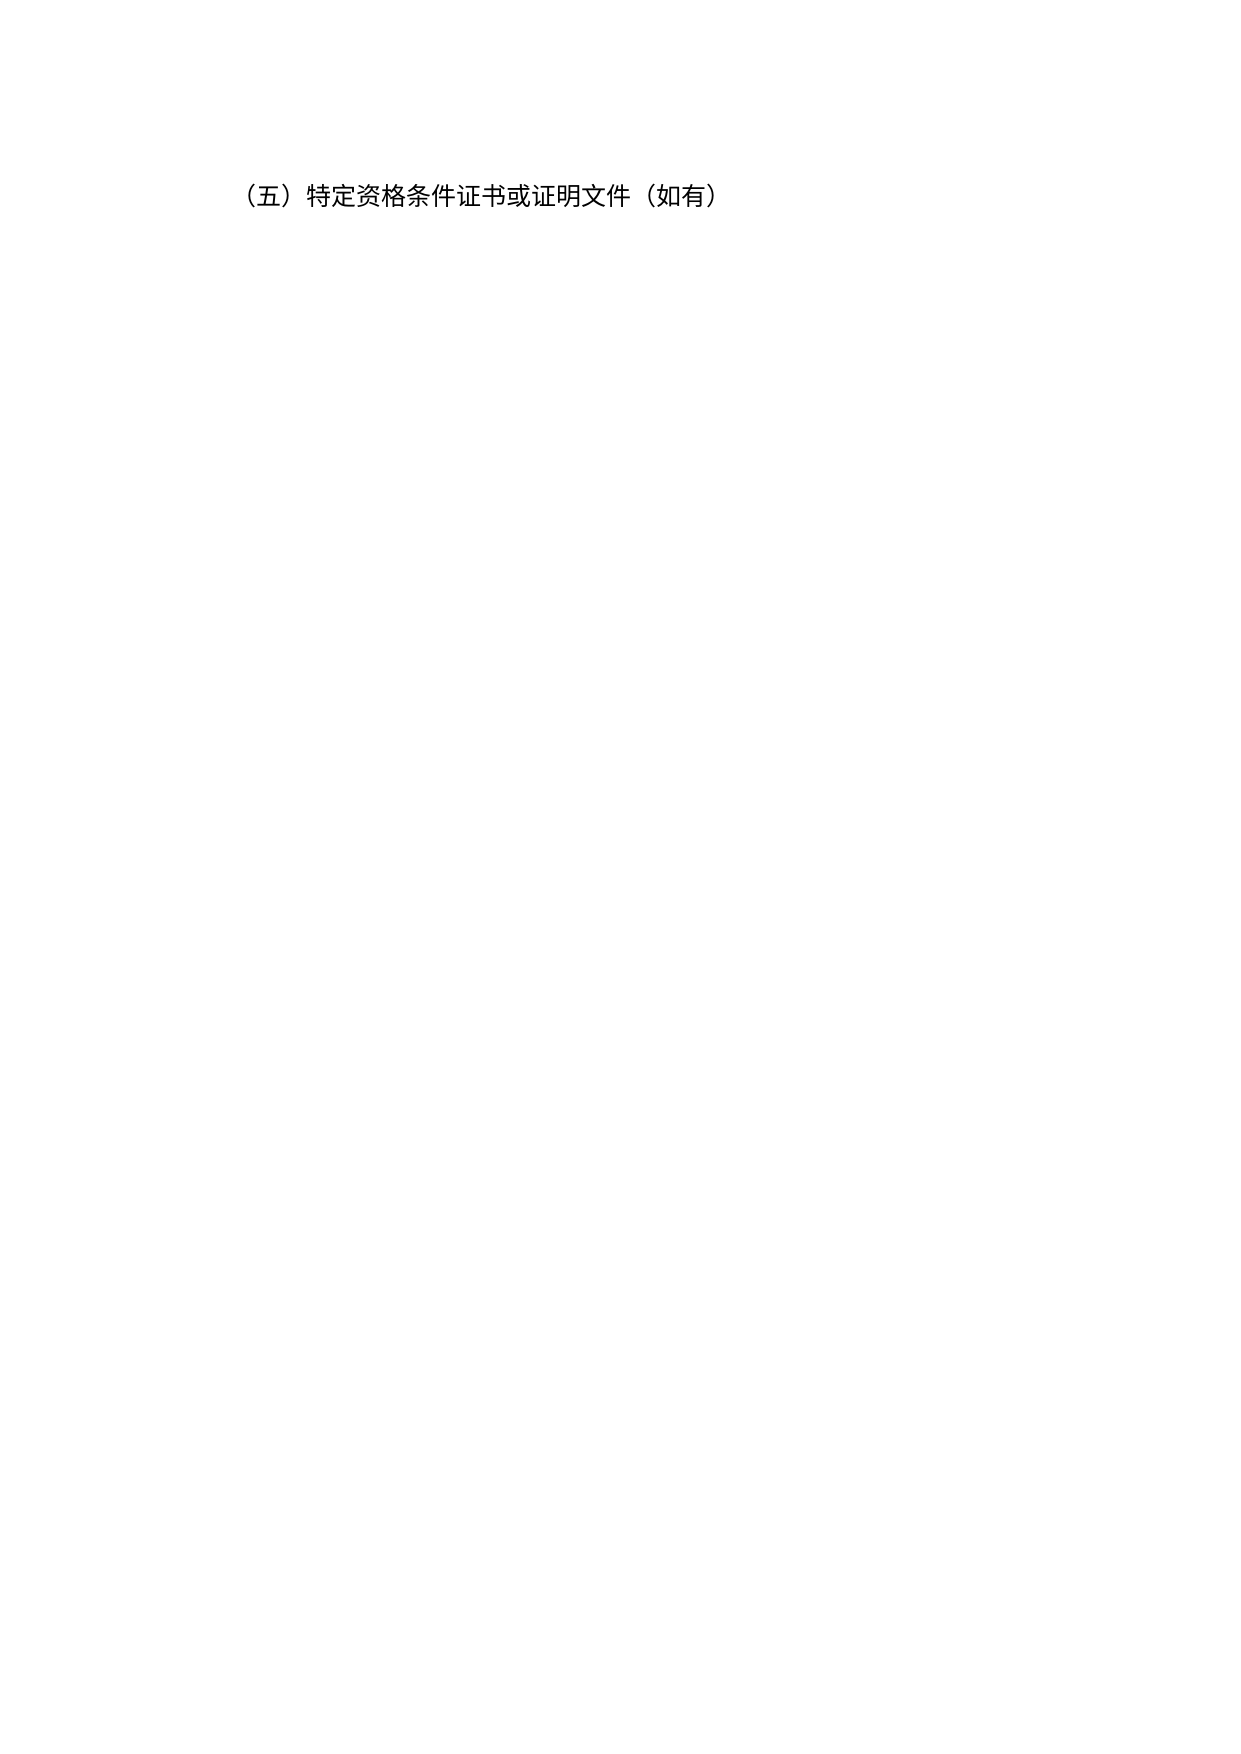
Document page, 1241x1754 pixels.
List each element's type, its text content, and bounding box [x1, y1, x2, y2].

list 特定资格条件证书或证明文件（如有） [187, 162, 1053, 227]
